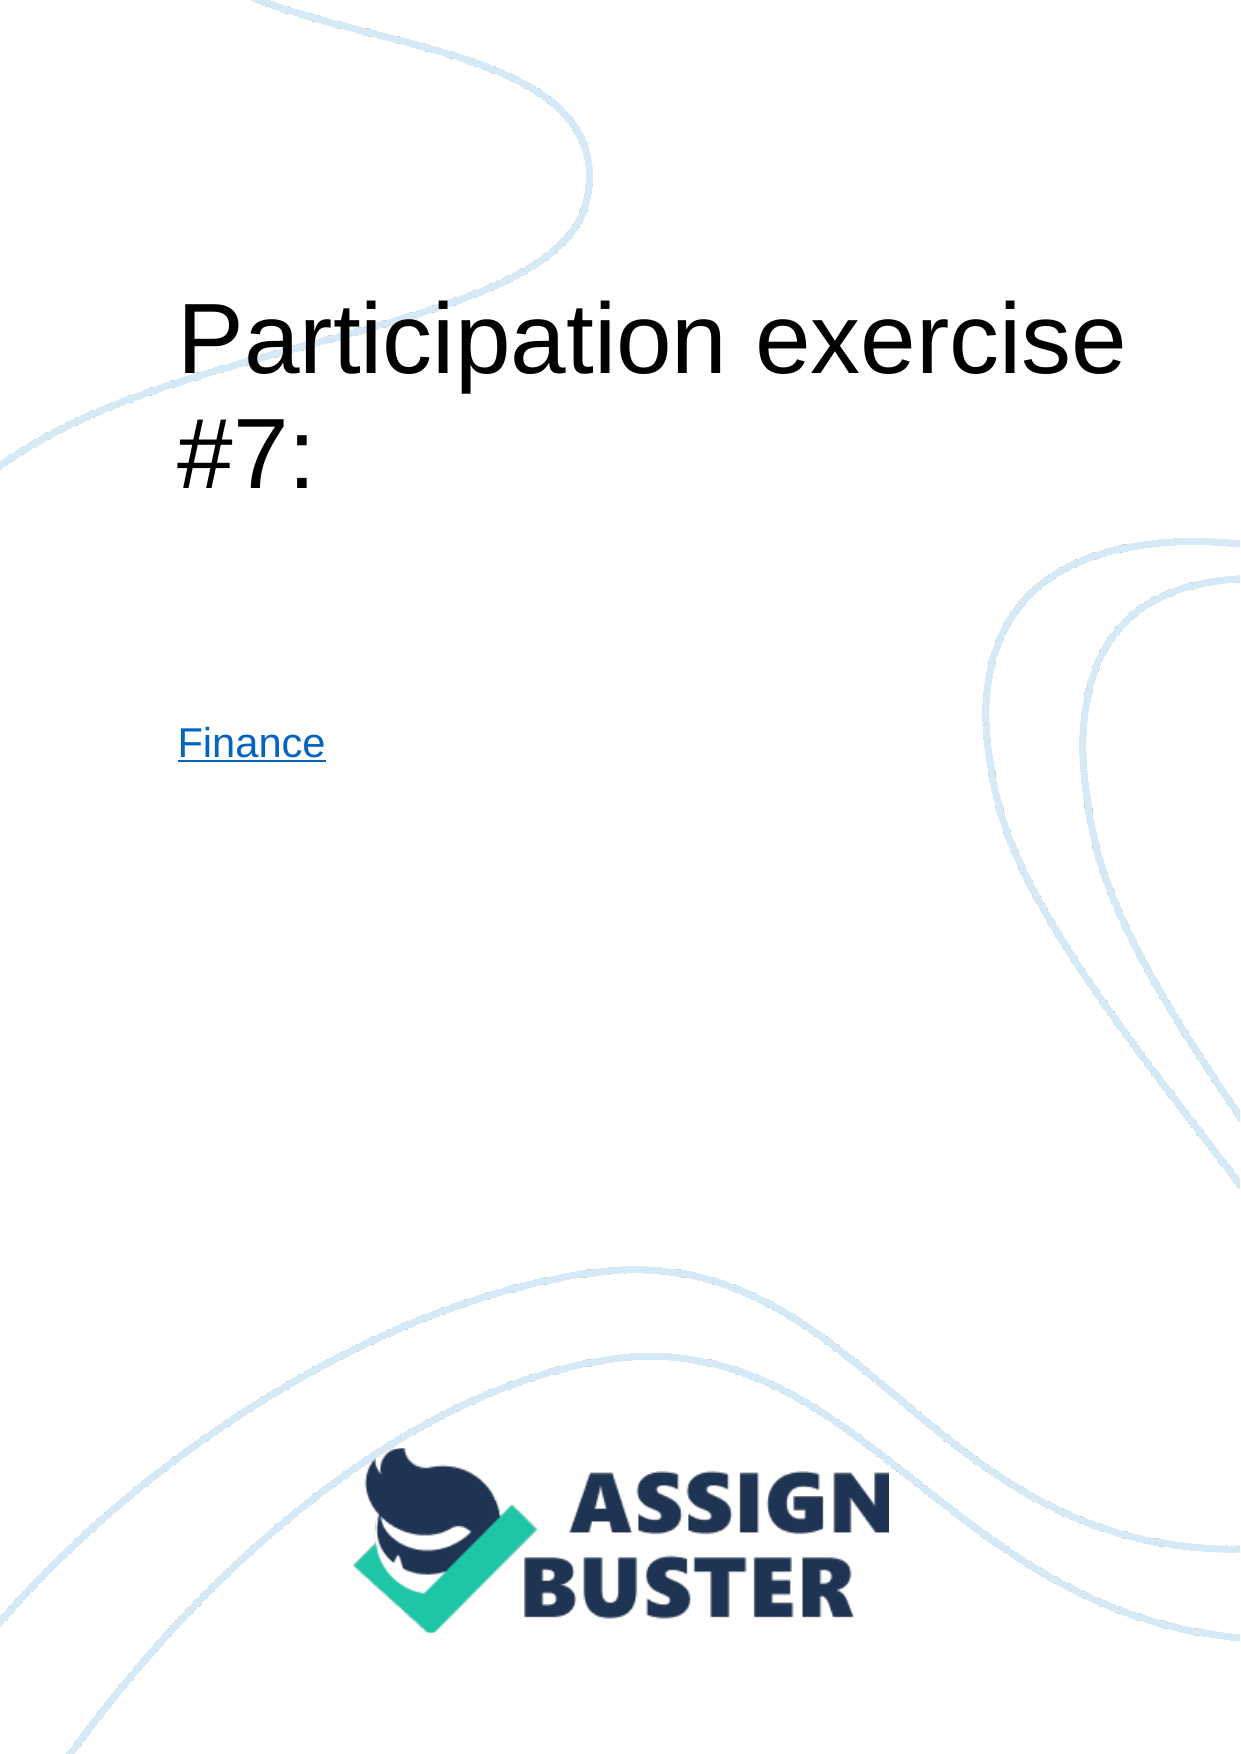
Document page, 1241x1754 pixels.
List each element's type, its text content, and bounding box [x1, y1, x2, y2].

picture [0, 0, 1241, 1754]
subtitle Participation exercise #7: [177, 279, 1152, 509]
text Finance [177, 719, 1152, 767]
